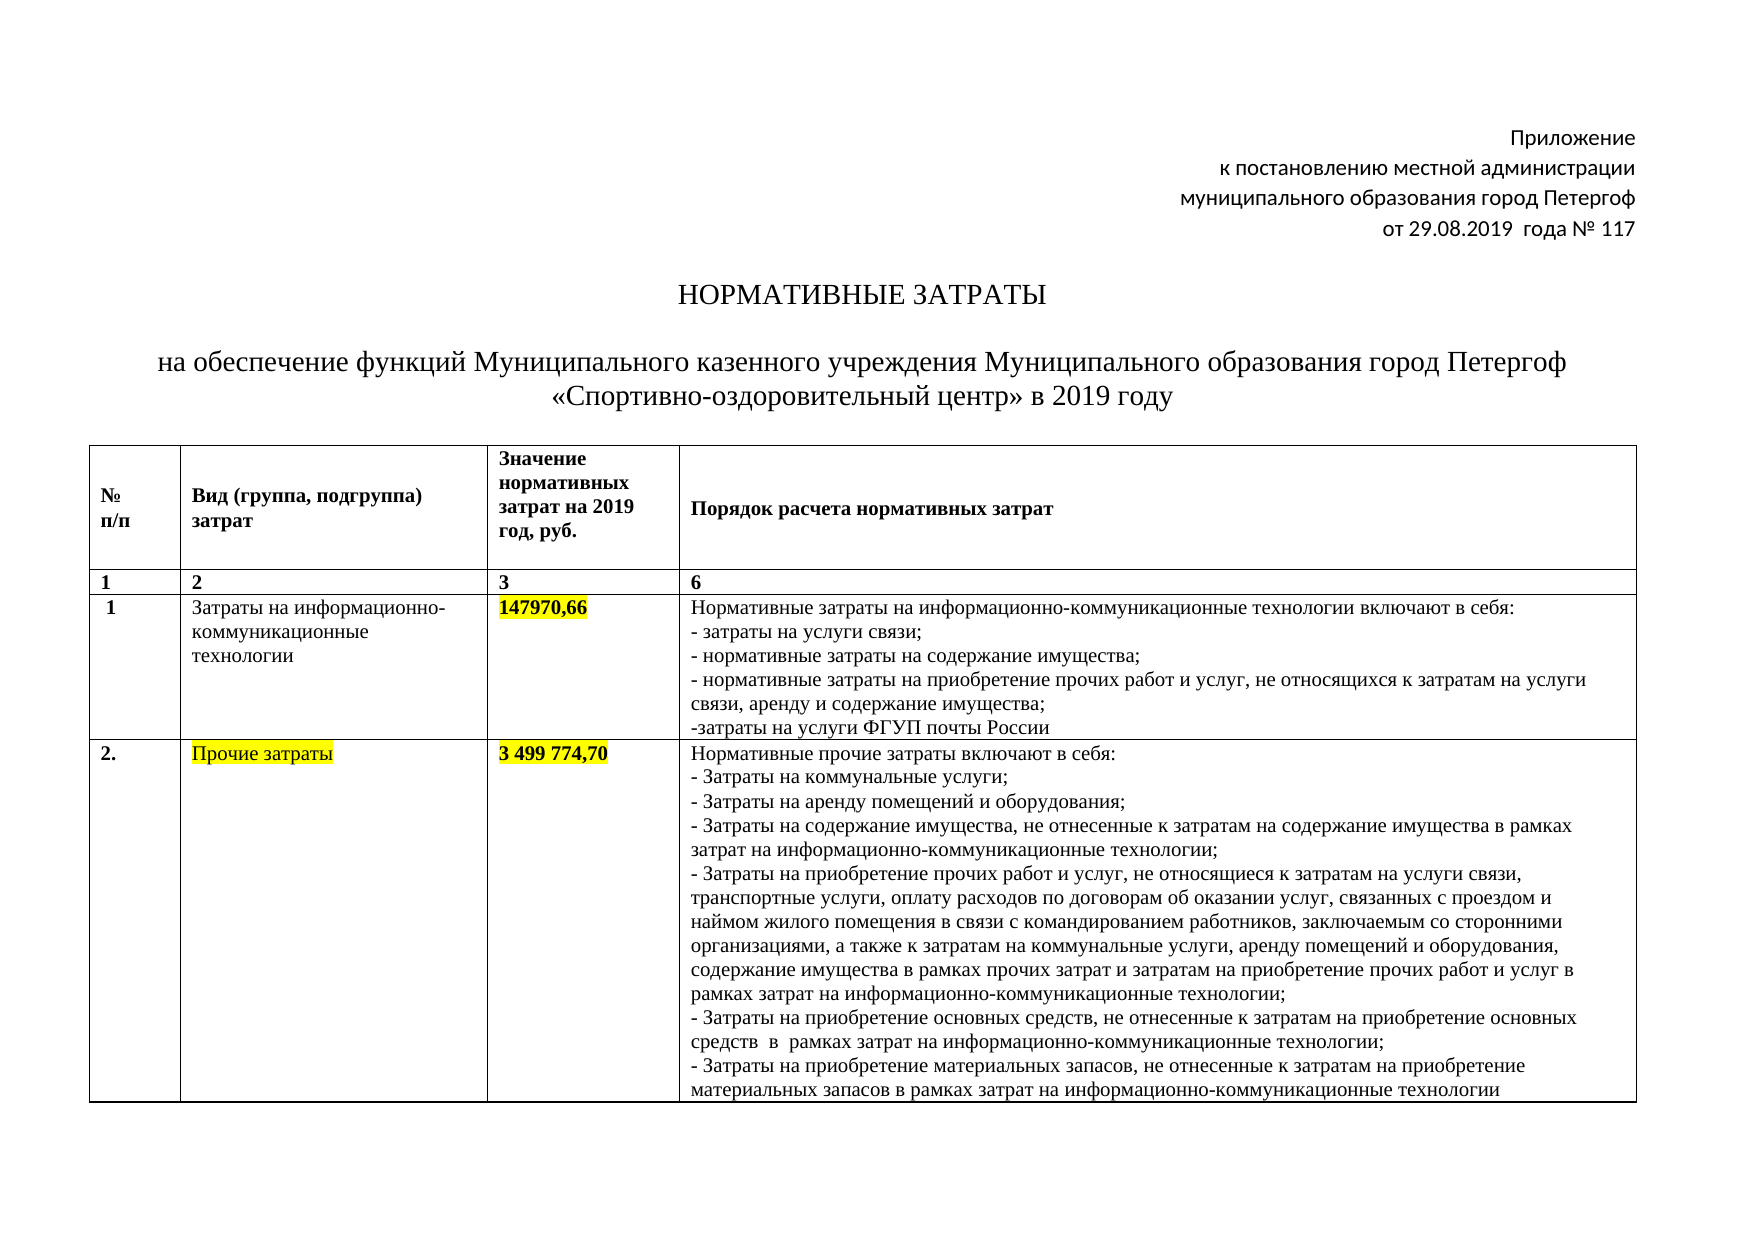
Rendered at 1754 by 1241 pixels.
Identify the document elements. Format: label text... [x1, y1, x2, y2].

text на обеспечение функций Муниципального казенного учреждения Муниципального образования город Петергоф «Спортивно-оздоровительный центр» в 2019 году [89, 344, 1636, 412]
table_cell Нормативные затраты на информационно-коммуникационные технологии включают в себя: - затраты на услуги связи; - нормативные затраты на содержание имущества; - нормативные затраты на приобретение прочих работ и услуг, не относящихся к затратам на услуги связи, аренду и содержание имущества; -затраты на услуги ФГУП почты России [680, 595, 1636, 739]
text от 29.08.2019 года № 117 [89, 214, 1636, 242]
table_cell Затраты на информационно-коммуникационные технологии [181, 595, 487, 739]
table_cell 6 [680, 570, 1636, 594]
table_header Порядок расчета нормативных затрат [680, 446, 1636, 569]
text муниципального образования город Петергоф [89, 183, 1636, 212]
table_cell 147970,66 [488, 595, 679, 739]
table_header № п/п [90, 446, 180, 569]
table_cell 2 [181, 570, 487, 594]
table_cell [680, 740, 1636, 1101]
table_cell 1 [90, 570, 180, 594]
table_cell 1 [90, 595, 180, 739]
table_cell 3 [488, 570, 679, 594]
text к постановлению местной администрации [89, 153, 1636, 181]
text Приложение [89, 123, 1636, 151]
table_header Значение нормативных затрат на 2019 год, руб. [488, 446, 679, 569]
table_header Вид (группа, подгруппа) затрат [181, 446, 487, 569]
table_cell 2. [90, 740, 180, 1101]
table_cell Прочие затраты [181, 740, 487, 1101]
text НОРМАТИВНЫЕ ЗАТРАТЫ [89, 277, 1636, 311]
table_cell 3 499 774,70 [488, 740, 679, 1101]
